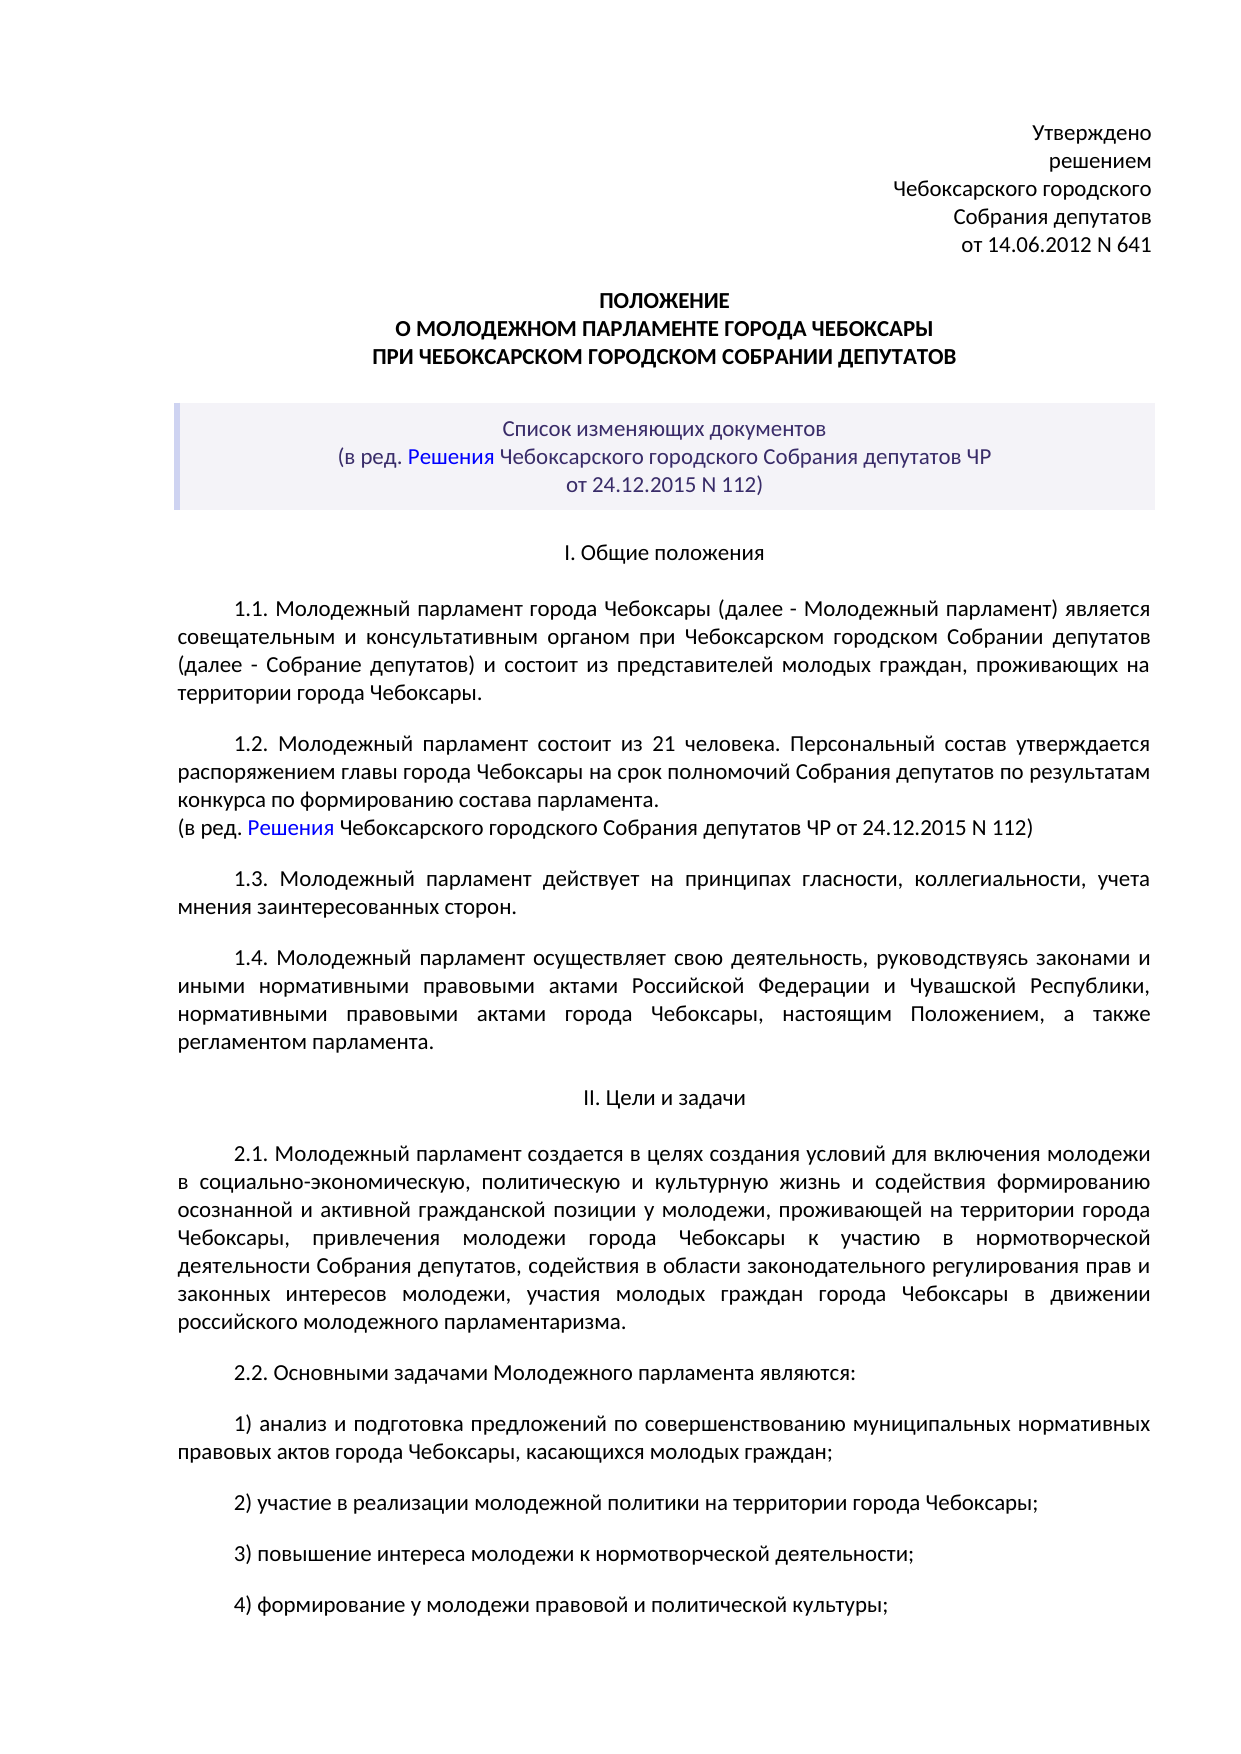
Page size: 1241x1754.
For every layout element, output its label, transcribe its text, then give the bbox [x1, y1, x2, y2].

text 1.4. Молодежный парламент осуществляет свою деятельность, руководствуясь законами и иными нормативными правовыми актами Российской Федерации и Чувашской Республики, нормативными правовыми актами города Чебоксары, настоящим Положением, а также регламентом парламента. [177, 943, 1152, 1055]
text (в ред. Решения Чебоксарского городского Собрания депутатов ЧР от 24.12.2015 N 112) [177, 813, 1152, 841]
text 2) участие в реализации молодежной политики на территории города Чебоксары; [177, 1488, 1152, 1516]
text Утверждено [177, 118, 1152, 146]
text 4) формирование у молодежи правовой и политической культуры; [177, 1590, 1152, 1618]
text решением [177, 146, 1152, 174]
text от 14.06.2012 N 641 [177, 230, 1152, 258]
text 2.1. Молодежный парламент создается в целях создания условий для включения молодежи в социально-экономическую, политическую и культурную жизнь и содействия формированию осознанной и активной гражданской позиции у молодежи, проживающей на территории города Чебоксары, привлечения молодежи города Чебоксары к участию в нормотворческой деятельности Собрания депутатов, содействия в области законодательного регулирования прав и законных интересов молодежи, участия молодых граждан города Чебоксары в движении российского молодежного парламентаризма. [177, 1139, 1152, 1336]
title ПРИ ЧЕБОКСАРСКОМ ГОРОДСКОМ СОБРАНИИ ДЕПУТАТОВ [177, 342, 1152, 370]
text I. Общие положения [177, 538, 1152, 566]
text 1.2. Молодежный парламент состоит из 21 человека. Персональный состав утверждается распоряжением главы города Чебоксары на срок полномочий Собрания депутатов по результатам конкурса по формированию состава парламента. [177, 729, 1152, 813]
title О МОЛОДЕЖНОМ ПАРЛАМЕНТЕ ГОРОДА ЧЕБОКСАРЫ [177, 314, 1152, 342]
table_header Список изменяющих документов (в ред. Решения Чебоксарского городского Собрания депутатов ЧР от 24.12.2015 N 112) [180, 403, 1149, 510]
text 1.3. Молодежный парламент действует на принципах гласности, коллегиальности, учета мнения заинтересованных сторон. [177, 864, 1152, 920]
text 1.1. Молодежный парламент города Чебоксары (далее - Молодежный парламент) является совещательным и консультативным органом при Чебоксарском городском Собрании депутатов (далее - Собрание депутатов) и состоит из представителей молодых граждан, проживающих на территории города Чебоксары. [177, 594, 1152, 706]
text 2.2. Основными задачами Молодежного парламента являются: [177, 1358, 1152, 1386]
text Чебоксарского городского [177, 174, 1152, 202]
title ПОЛОЖЕНИЕ [177, 286, 1152, 314]
text 1) анализ и подготовка предложений по совершенствованию муниципальных нормативных правовых актов города Чебоксары, касающихся молодых граждан; [177, 1409, 1152, 1465]
text II. Цели и задачи [177, 1083, 1152, 1111]
text 3) повышение интереса молодежи к нормотворческой деятельности; [177, 1539, 1152, 1567]
text Собрания депутатов [177, 202, 1152, 230]
